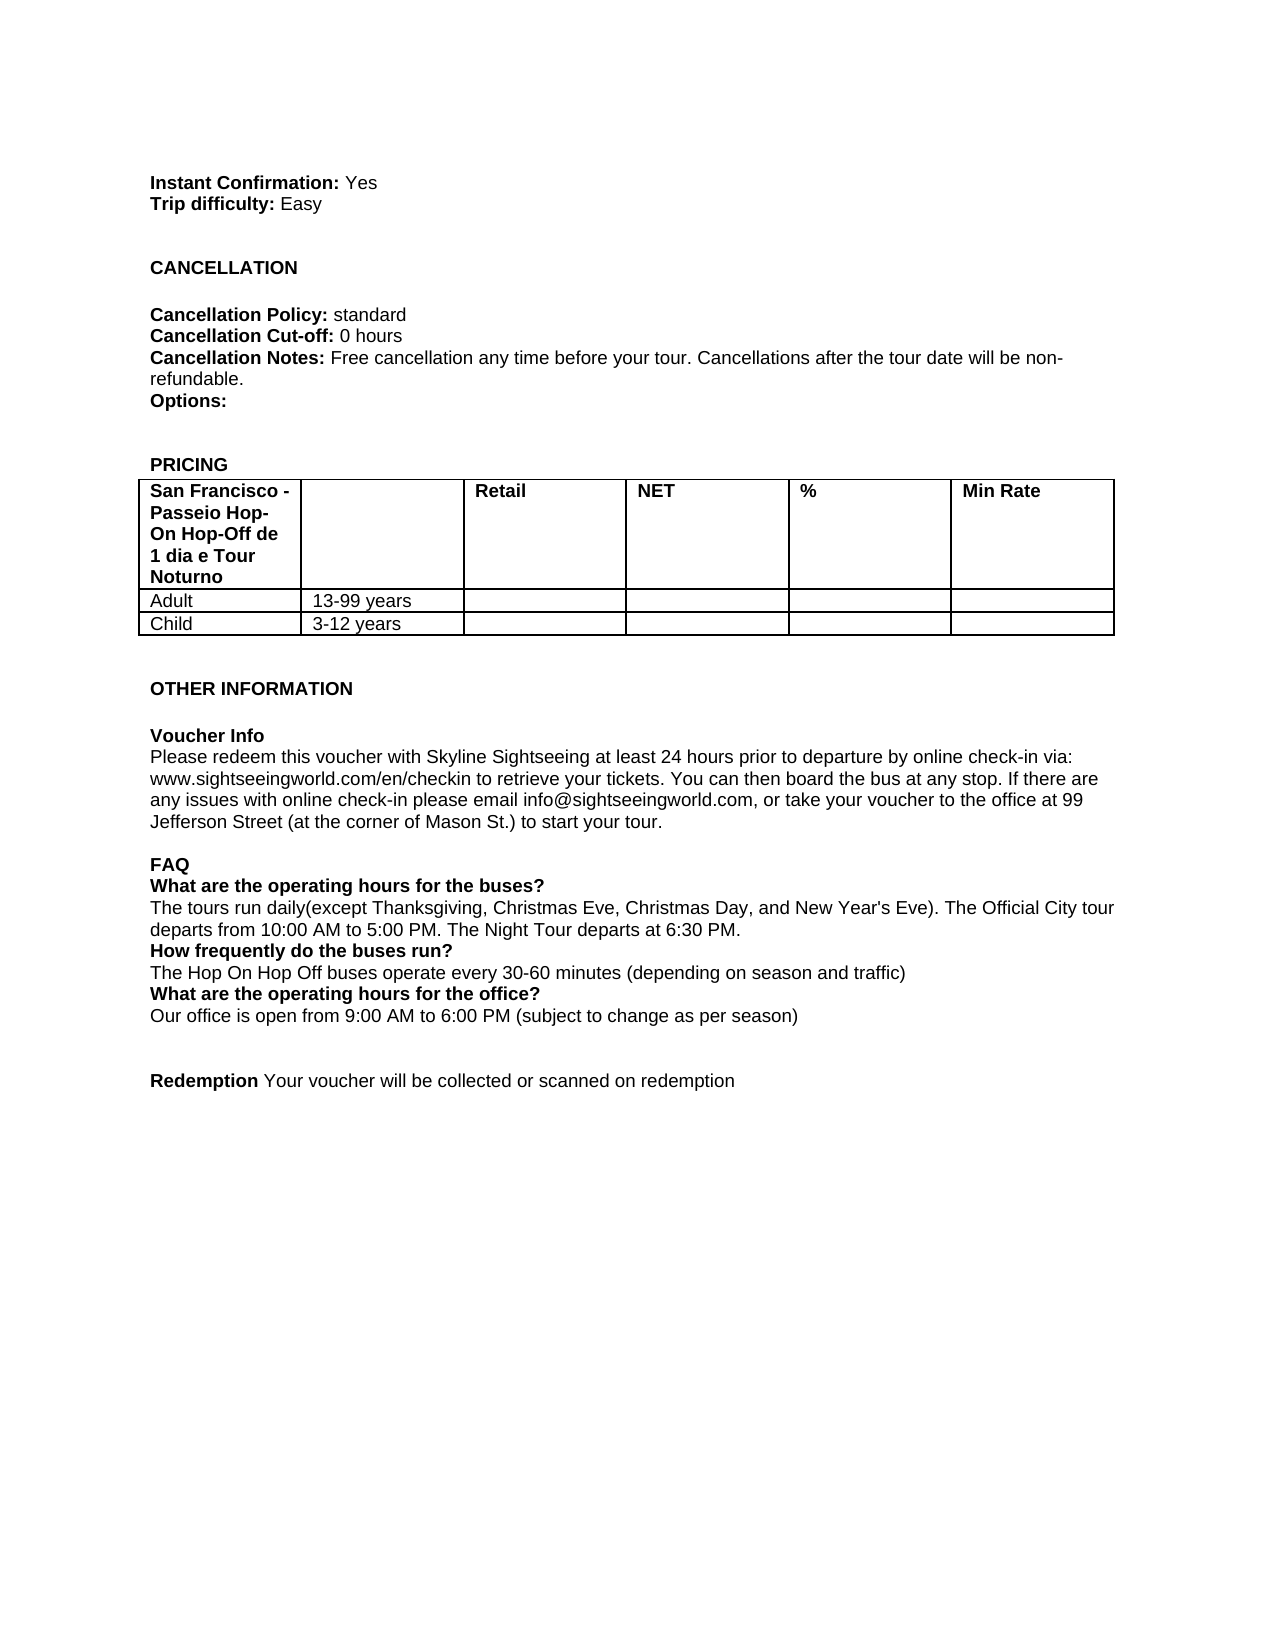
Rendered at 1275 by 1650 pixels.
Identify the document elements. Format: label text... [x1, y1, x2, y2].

table_cell [790, 613, 950, 634]
text Instant Confirmation: Yes [150, 172, 1125, 193]
table_cell [465, 590, 625, 611]
subtitle Cancellation [150, 257, 1125, 279]
table_cell Adult [140, 590, 300, 611]
text What are the operating hours for the office? [150, 983, 1125, 1005]
text How frequently do the buses run? [150, 940, 1125, 962]
text Cancellation Notes: Free cancellation any time before your tour. Cancellations after the tour date will be non-refundable. [150, 347, 1125, 390]
table_header [302, 480, 463, 588]
table_cell [952, 590, 1113, 611]
table_cell [627, 590, 788, 611]
table_cell 3-12 years [302, 613, 463, 634]
table_cell [627, 613, 788, 634]
text The Hop On Hop Off buses operate every 30-60 minutes (depending on season and traffic) [150, 962, 1125, 983]
table_header NET [627, 480, 788, 588]
table_cell [465, 613, 625, 634]
text Trip difficulty: Easy [150, 193, 1125, 215]
table_cell 13-99 years [302, 590, 463, 611]
text Cancellation Cut-off: 0 hours [150, 325, 1125, 347]
text FAQ [150, 854, 1125, 875]
text Options: [150, 390, 1125, 411]
text Our office is open from 9:00 AM to 6:00 PM (subject to change as per season) [150, 1005, 1125, 1026]
text Cancellation Policy: standard [150, 303, 1125, 325]
text Redemption Your voucher will be collected or scanned on redemption [150, 1069, 1125, 1091]
table_header San Francisco - Passeio Hop-On Hop-Off de 1 dia e Tour Noturno [140, 480, 300, 588]
table_header Retail [465, 480, 625, 588]
table_header % [790, 480, 950, 588]
text What are the operating hours for the buses? [150, 875, 1125, 897]
subtitle Pricing [150, 454, 1125, 475]
subtitle Other Information [150, 678, 1125, 699]
table_cell [952, 613, 1113, 634]
text Voucher Info [150, 724, 1125, 746]
table_cell Child [140, 613, 300, 634]
text Please redeem this voucher with Skyline Sightseeing at least 24 hours prior to departure by online check-in via: www.sightseeingworld.com/en/checkin to retrieve your tickets. You can then board the bus at any stop. If there are any issues with online check-in please email info@sightseeingworld.com, or take your voucher to the office at 99 Jefferson Street (at the corner of Mason St.) to start your tour. [150, 746, 1125, 832]
table_cell [790, 590, 950, 611]
text The tours run daily(except Thanksgiving, Christmas Eve, Christmas Day, and New Year's Eve). The Official City tour departs from 10:00 AM to 5:00 PM. The Night Tour departs at 6:30 PM. [150, 897, 1125, 940]
table_header Min Rate [952, 480, 1113, 588]
